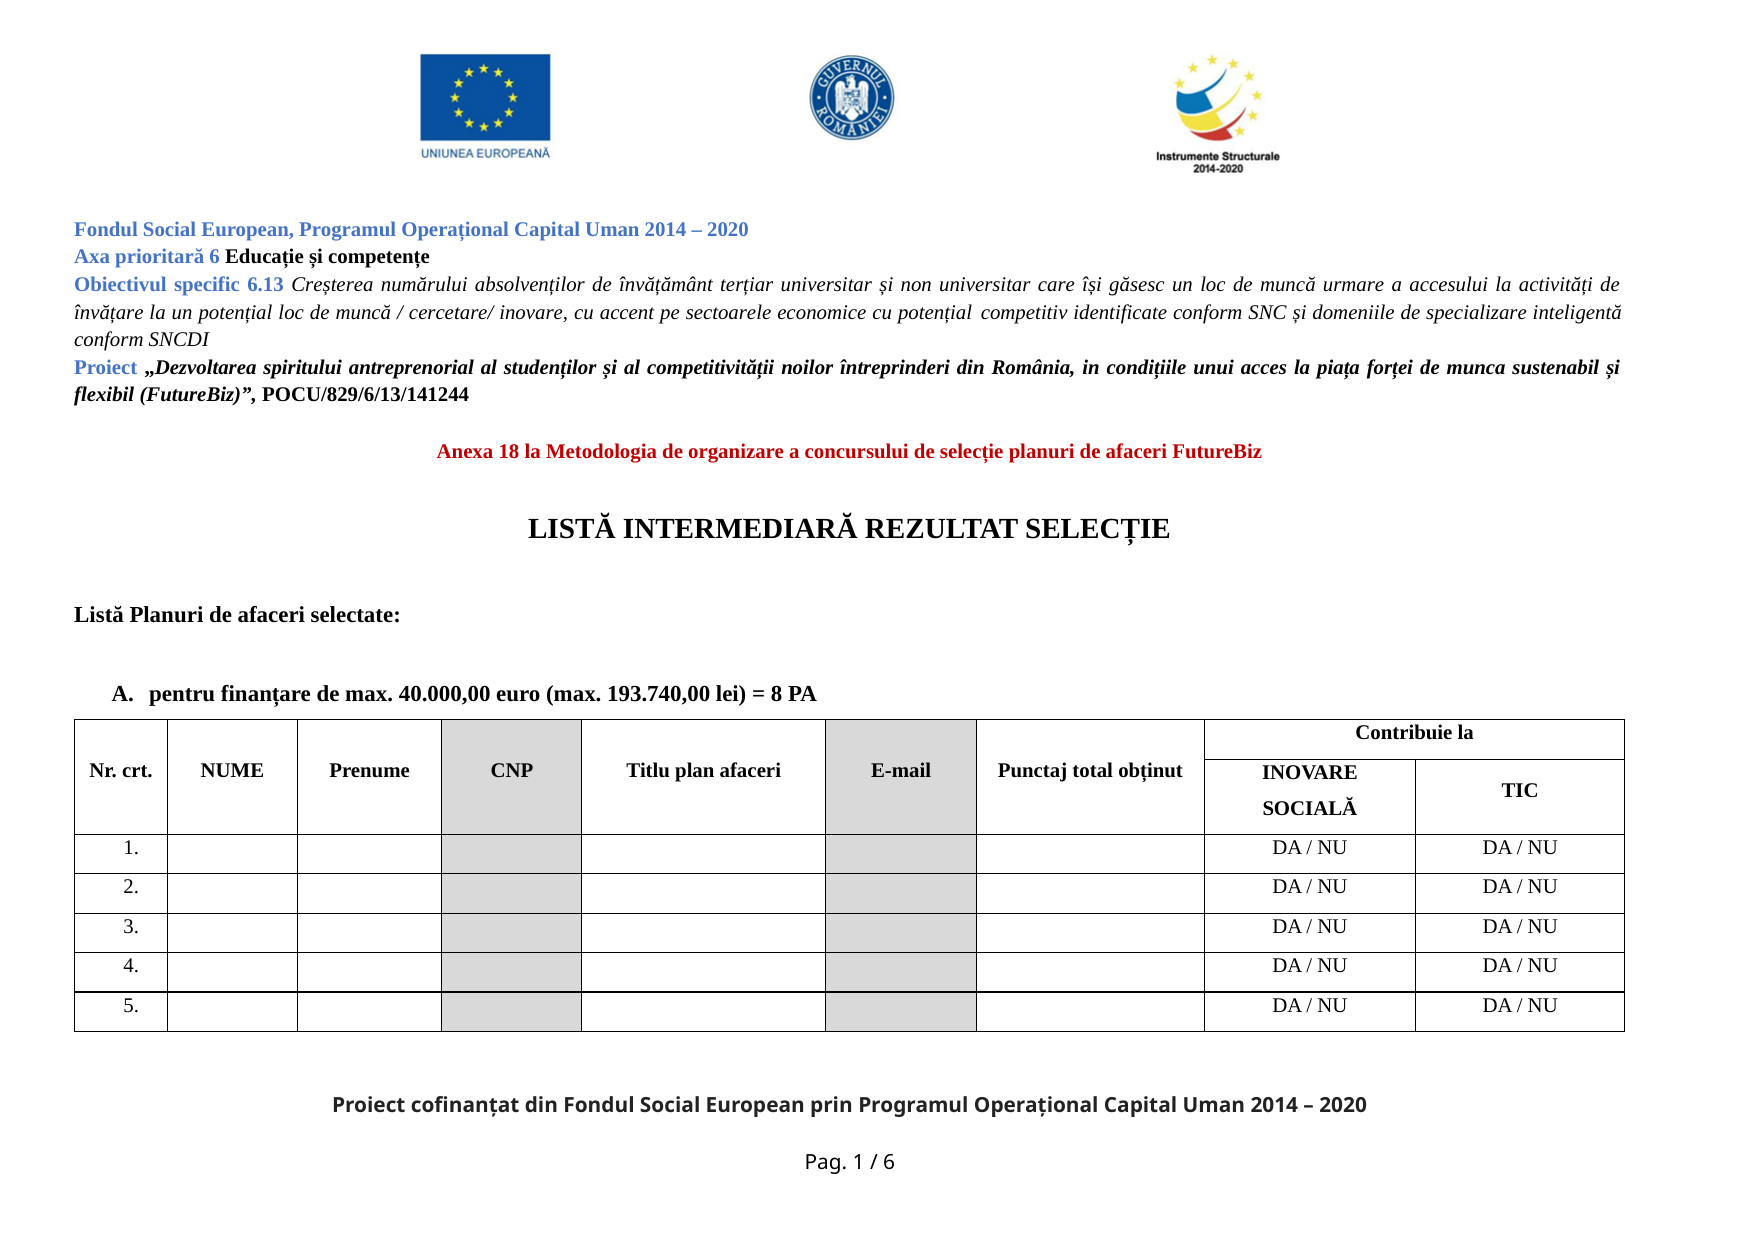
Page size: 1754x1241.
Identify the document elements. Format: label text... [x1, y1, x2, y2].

table_cell [977, 874, 1204, 913]
table_cell TIC [1416, 760, 1624, 834]
table_header CNP [442, 720, 581, 834]
picture [377, 43, 1322, 196]
table_cell [168, 914, 297, 952]
table_cell [977, 835, 1204, 873]
table_cell DA / NU [1205, 914, 1415, 952]
table_cell [168, 874, 297, 913]
text Axa prioritară 6 Educație și competențe [74, 244, 1625, 268]
table_header Prenume [298, 720, 441, 834]
text Anexa 18 la Metodologia de organizare a concursului de selecție planuri de afaceri FutureBiz [74, 439, 1625, 463]
table_cell [298, 993, 441, 1031]
text LISTĂ INTERMEDIARĂ REZULTAT SELECȚIE [74, 511, 1625, 544]
table_header Nr. crt. [75, 720, 167, 834]
table_cell [977, 953, 1204, 991]
table_cell [582, 914, 825, 952]
table_cell [298, 874, 441, 913]
table_cell [168, 993, 297, 1031]
list pentru finanțare de max. 40.000,00 euro (max. 193.740,00 lei) = 8 PA [111, 680, 1625, 706]
table_cell [168, 953, 297, 991]
text Obiectivul specific 6.13 Creșterea numărului absolvenților de învățământ terțiar universitar și non universitar care își găsesc un loc de muncă urmare a accesului la activități de învățare la un potențial loc de muncă / cercetare/ inovare, cu accent pe sectoarele economice cu potențial competitiv identificate conform SNC și domeniile de specializare inteligentă conform SNCDI [74, 272, 1625, 351]
table_cell [826, 874, 976, 913]
table_cell DA / NU [1416, 874, 1624, 913]
table_cell DA / NU [1205, 835, 1415, 873]
table_cell [298, 914, 441, 952]
table_cell [977, 914, 1204, 952]
table_cell DA / NU [1416, 953, 1624, 991]
table_cell [75, 993, 167, 1031]
table_cell [582, 835, 825, 873]
table_cell [442, 953, 581, 991]
table_cell DA / NU [1416, 835, 1624, 873]
table_cell DA / NU [1205, 993, 1415, 1031]
table_cell [442, 874, 581, 913]
table_cell [442, 914, 581, 952]
table_cell [826, 914, 976, 952]
table_cell [582, 874, 825, 913]
table_header E-mail [826, 720, 976, 834]
table_header Titlu plan afaceri [582, 720, 825, 834]
table_cell INOVARE SOCIALĂ [1205, 760, 1415, 834]
table_cell [582, 953, 825, 991]
table_cell [582, 993, 825, 1031]
table_header NUME [168, 720, 297, 834]
table_header Punctaj total obținut [977, 720, 1204, 834]
table_cell [298, 953, 441, 991]
table_cell DA / NU [1416, 993, 1624, 1031]
table_cell DA / NU [1416, 914, 1624, 952]
table_cell [826, 993, 976, 1031]
table_cell [442, 993, 581, 1031]
text Listă Planuri de afaceri selectate: [74, 601, 1625, 627]
table_cell [168, 835, 297, 873]
table_header Contribuie la [1205, 720, 1624, 758]
table_cell [75, 835, 167, 873]
text Fondul Social European, Programul Operațional Capital Uman 2014 – 2020 [74, 217, 1625, 241]
table_cell [826, 953, 976, 991]
table_cell [75, 874, 167, 913]
table_cell DA / NU [1205, 874, 1415, 913]
table_cell DA / NU [1205, 953, 1415, 991]
table_cell [977, 993, 1204, 1031]
table_cell [75, 953, 167, 991]
table_cell [298, 835, 441, 873]
table_cell [75, 914, 167, 952]
text Proiect „Dezvoltarea spiritului antreprenorial al studenților și al competitivității noilor întreprinderi din România, in condițiile unui acces la piața forței de munca sustenabil și flexibil (FutureBiz)”, POCU/829/6/13/141244 [74, 355, 1625, 406]
table_cell [442, 835, 581, 873]
table_cell [826, 835, 976, 873]
